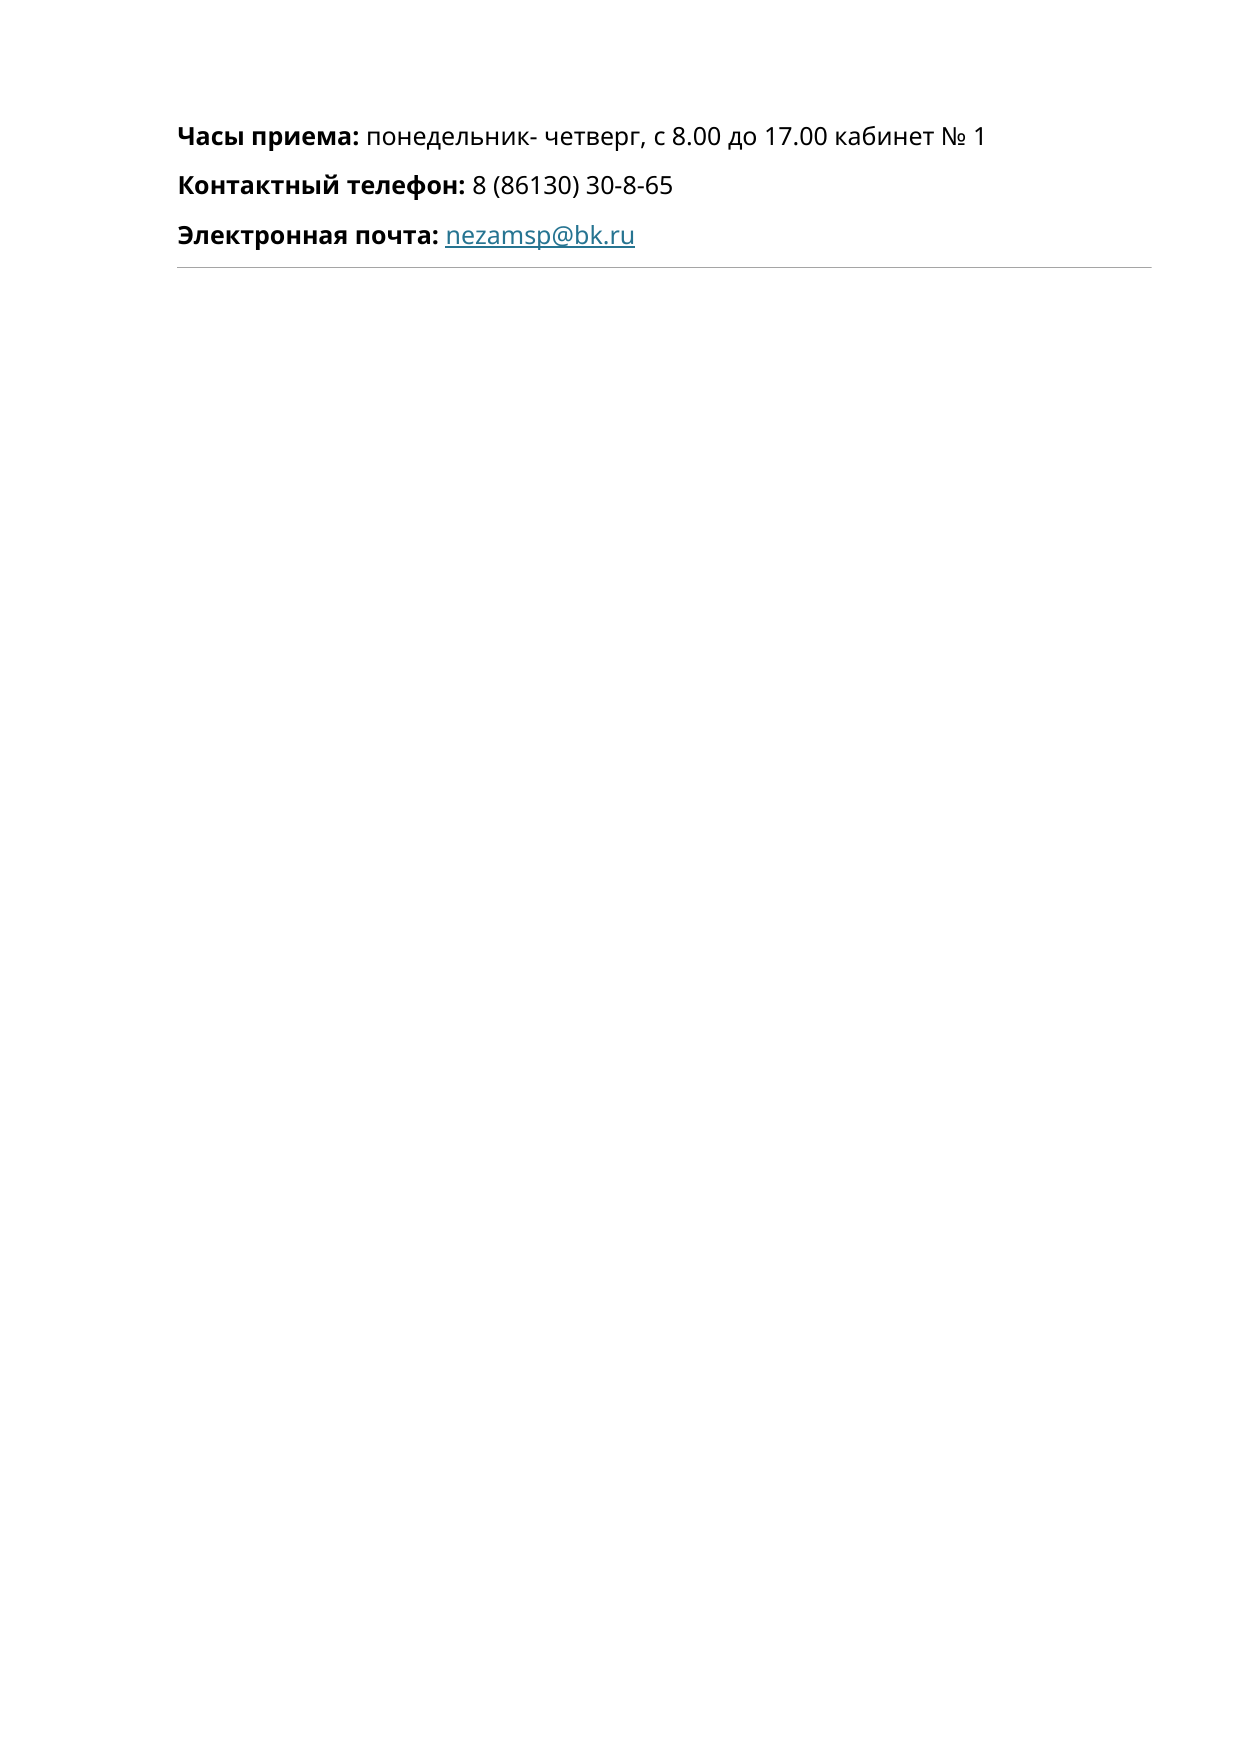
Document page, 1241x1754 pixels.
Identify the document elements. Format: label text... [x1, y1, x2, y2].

text Часы приема: понедельник- четверг, с 8.00 до 17.00 кабинет № 1 [177, 118, 1152, 152]
text Контактный телефон: 8 (86130) 30-8-65 [177, 168, 1152, 202]
text Электронная почта: nezamsp@bk.ru [177, 217, 1152, 252]
